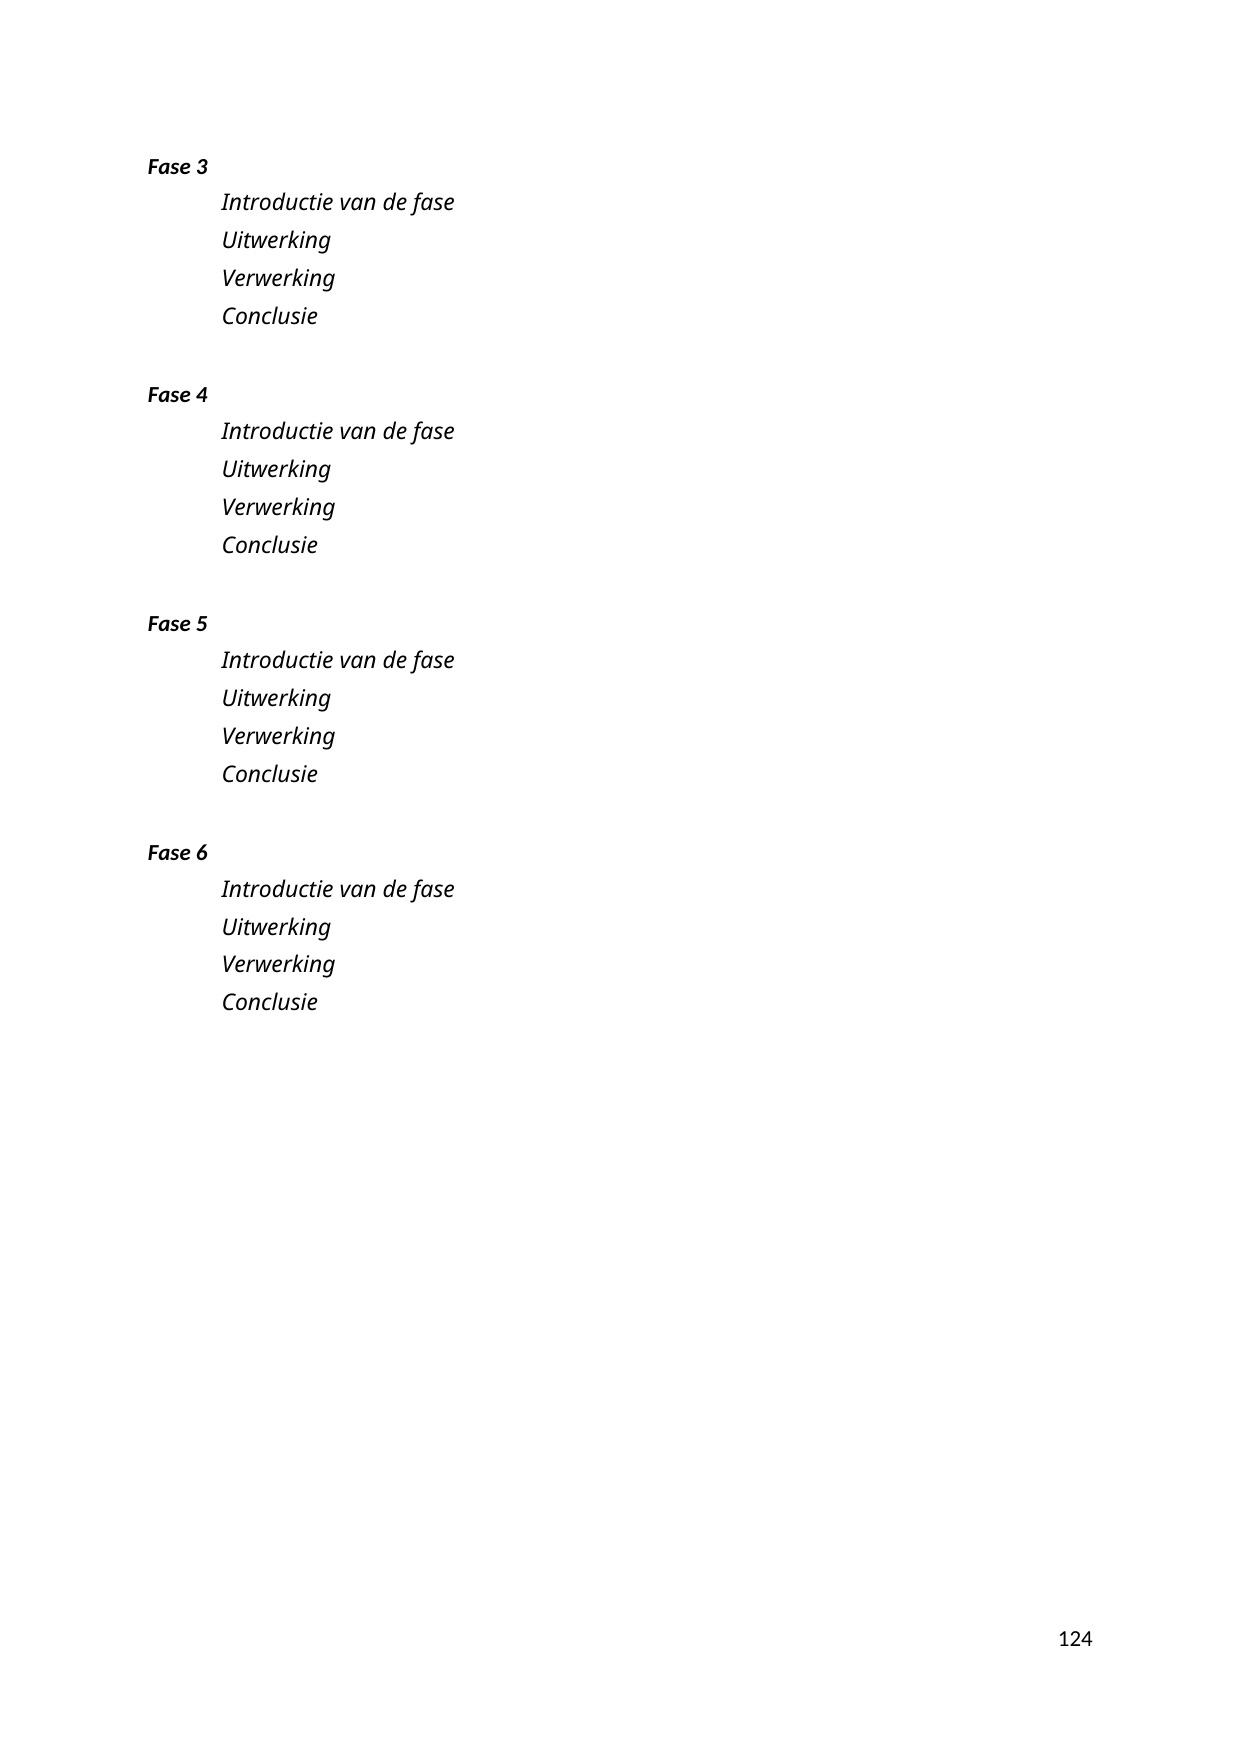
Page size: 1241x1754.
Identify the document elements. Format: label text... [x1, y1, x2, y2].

subtitle Verwerking [221, 948, 1092, 979]
subtitle Introductie van de fase [221, 186, 1092, 217]
subtitle Fase 3 [148, 152, 1092, 180]
subtitle Verwerking [221, 262, 1092, 293]
subtitle Conclusie [221, 757, 1092, 789]
subtitle Uitwerking [221, 224, 1092, 255]
subtitle Uitwerking [221, 910, 1092, 942]
subtitle Fase 6 [148, 838, 1092, 866]
subtitle Introductie van de fase [221, 415, 1092, 446]
subtitle Uitwerking [221, 682, 1092, 713]
subtitle Fase 4 [148, 381, 1092, 409]
subtitle Uitwerking [221, 453, 1092, 484]
subtitle Conclusie [221, 300, 1092, 331]
subtitle Verwerking [221, 719, 1092, 751]
subtitle Introductie van de fase [221, 872, 1092, 904]
subtitle Conclusie [221, 529, 1092, 560]
subtitle Introductie van de fase [221, 644, 1092, 675]
subtitle Conclusie [221, 986, 1092, 1017]
subtitle Verwerking [221, 491, 1092, 522]
subtitle Fase 5 [148, 609, 1092, 637]
